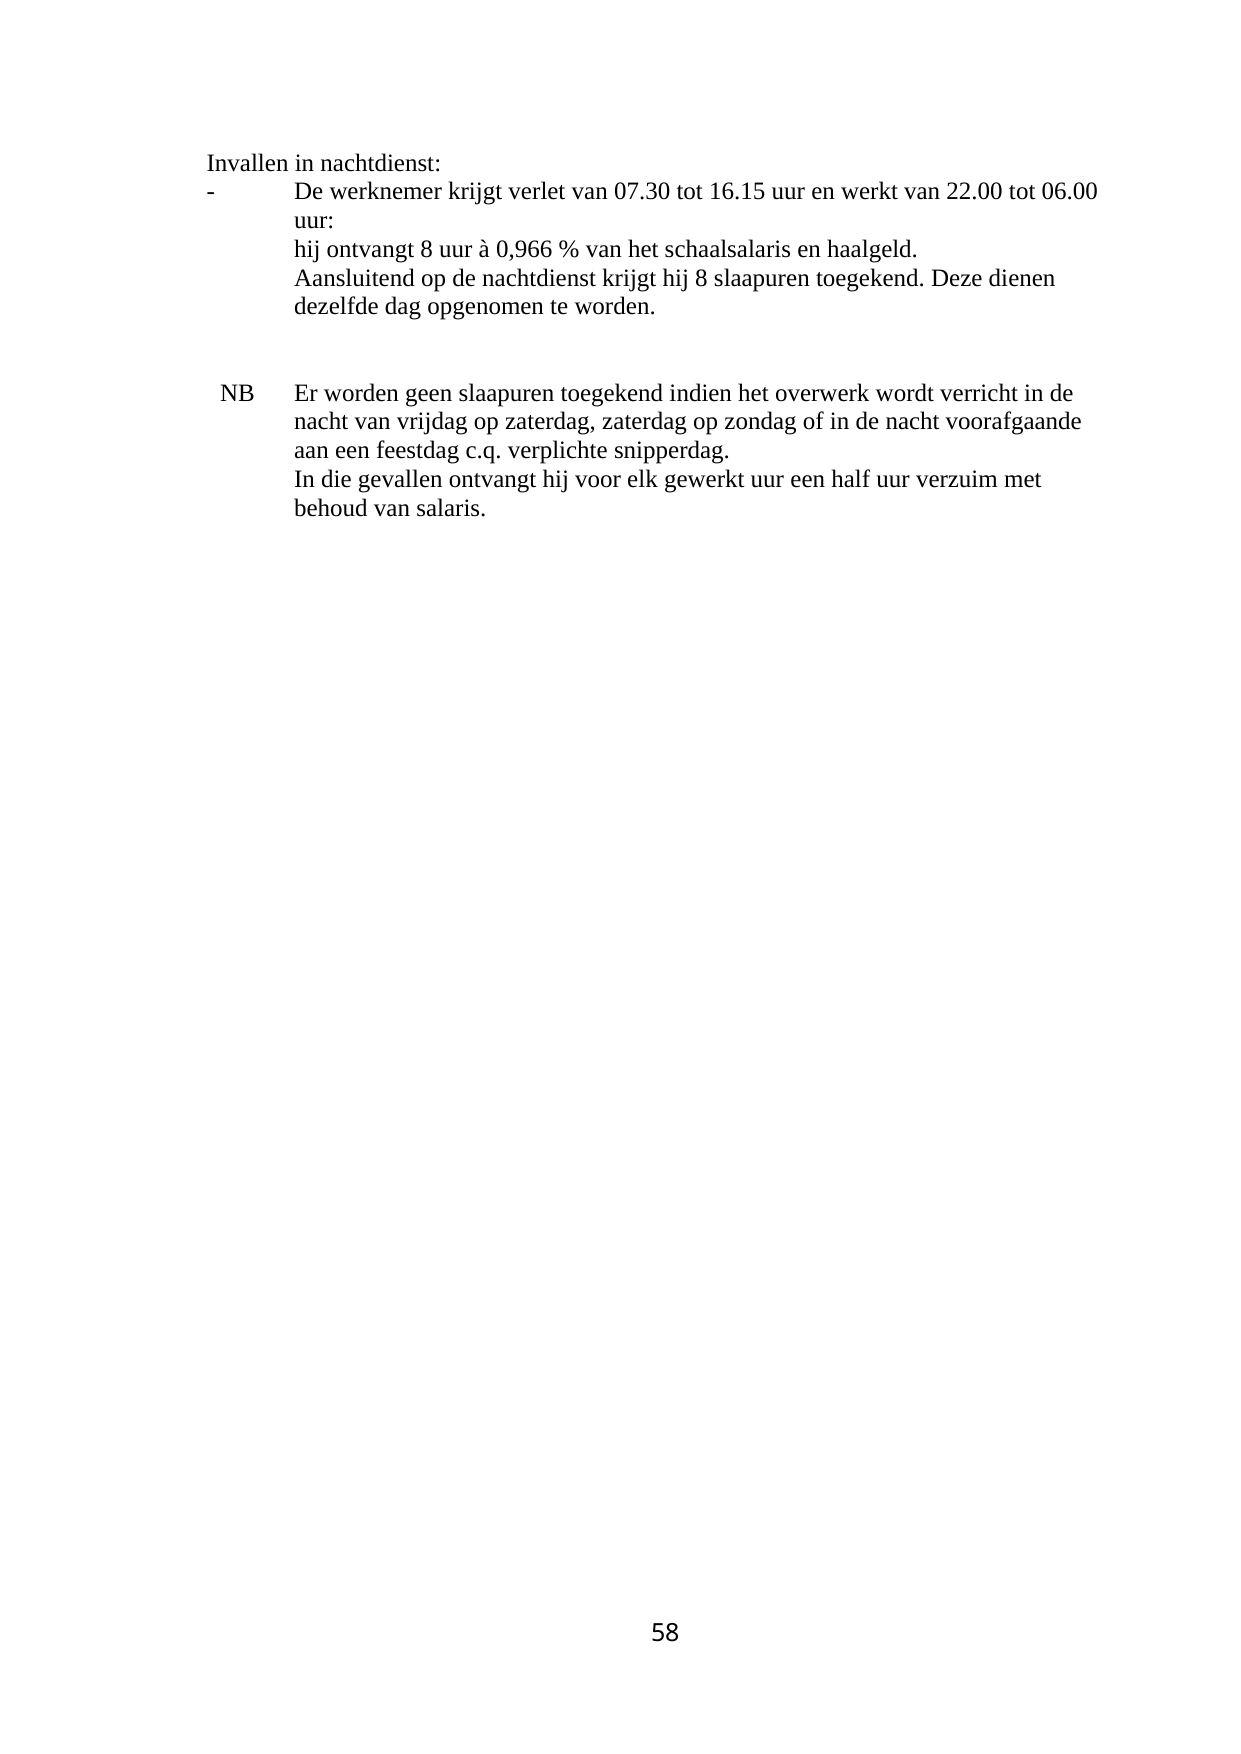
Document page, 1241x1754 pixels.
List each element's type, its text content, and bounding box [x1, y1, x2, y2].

text NB Er worden geen slaapuren toegekend indien het overwerk wordt verricht in de nacht van vrijdag op zaterdag, zaterdag op zondag of in de nacht voorafgaande aan een feestdag c.q. verplichte snipperdag. [220, 378, 1116, 464]
text Invallen in nachtdienst: [206, 148, 1116, 176]
text hij ontvangt 8 uur à 0,966 % van het schaalsalaris en haalgeld. [206, 234, 1116, 263]
text - De werknemer krijgt verlet van 07.30 tot 16.15 uur en werkt van 22.00 tot 06.00 uur: [206, 176, 1116, 234]
text In die gevallen ontvangt hij voor elk gewerkt uur een half uur verzuim met behoud van salaris. [294, 464, 1116, 521]
text Aansluitend op de nachtdienst krijgt hij 8 slaapuren toegekend. Deze dienen dezelfde dag opgenomen te worden. [206, 263, 1116, 320]
